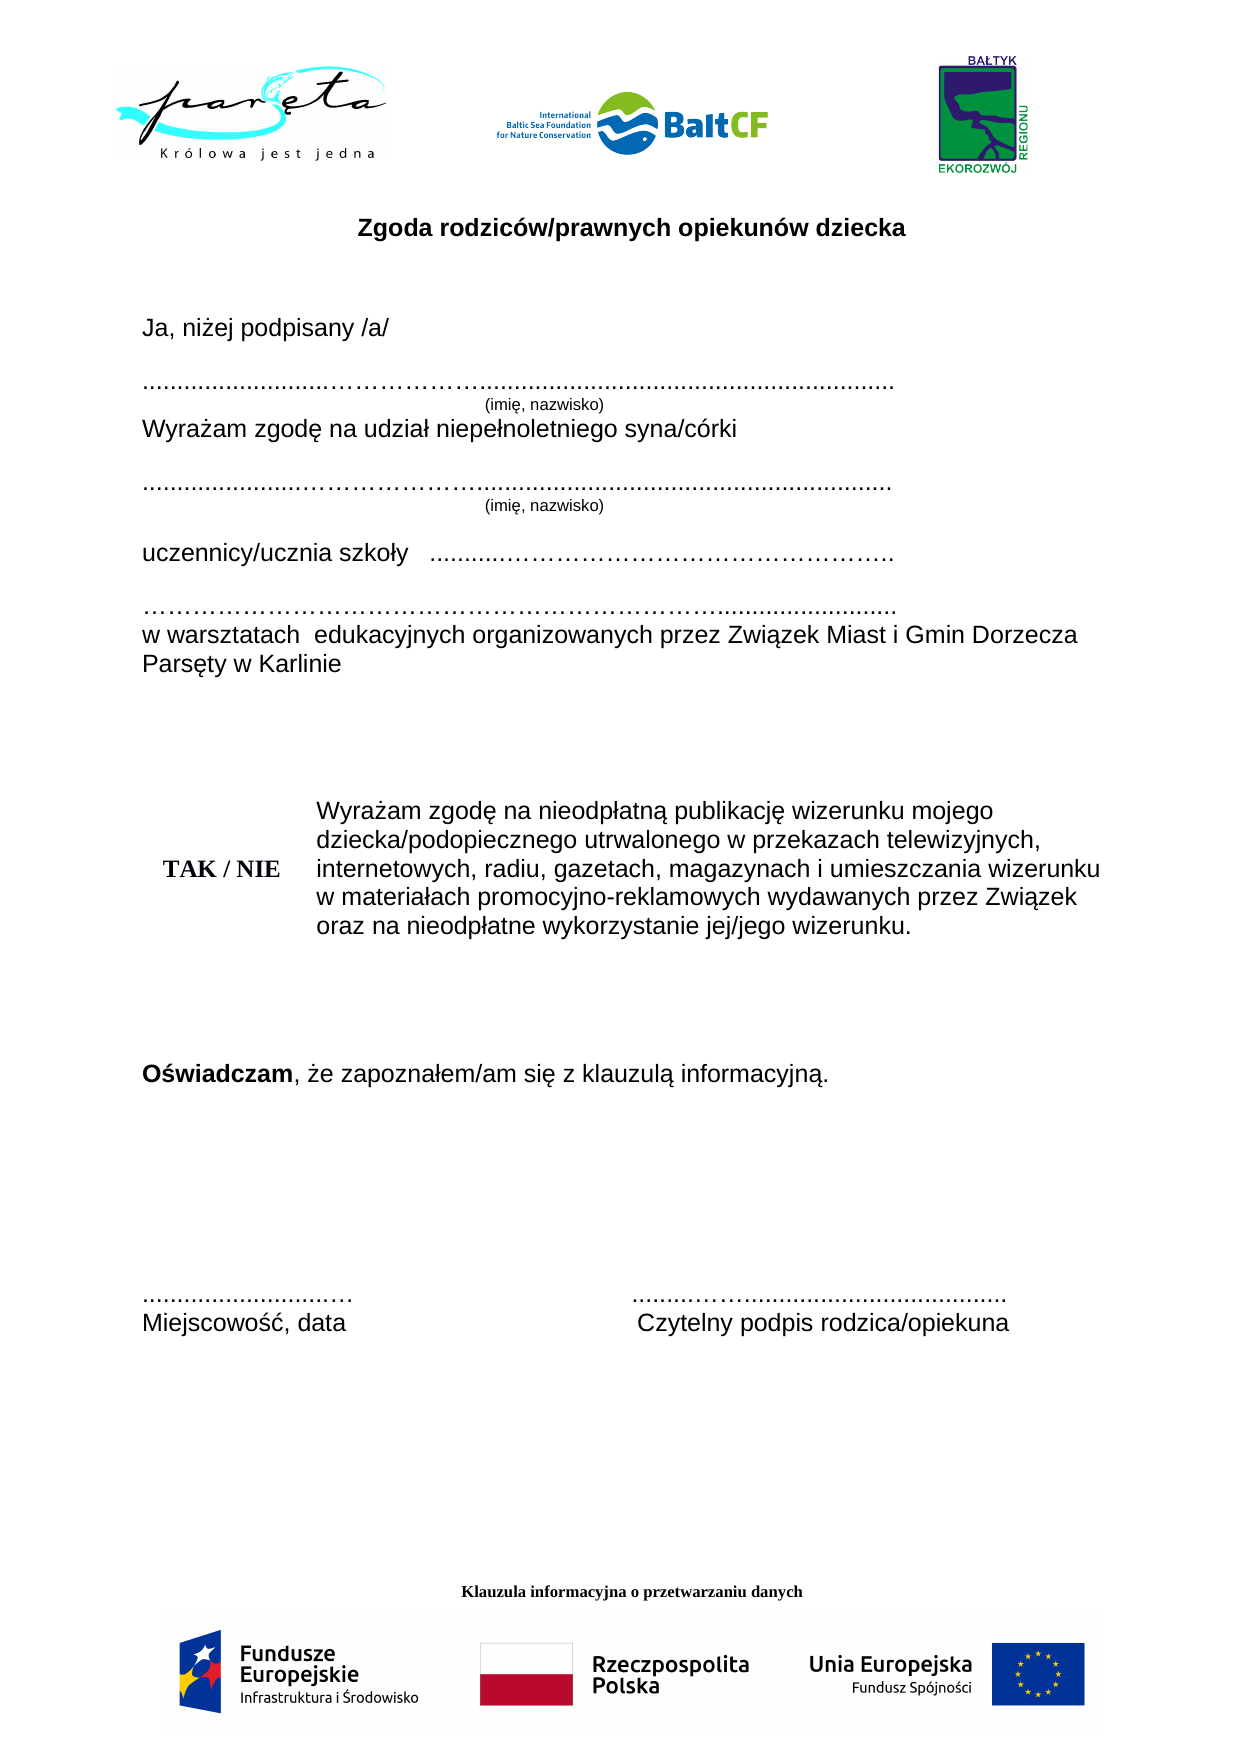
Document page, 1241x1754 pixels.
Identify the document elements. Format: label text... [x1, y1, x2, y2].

picture [116, 66, 387, 161]
text Wyrażam zgodę na udział niepełnoletniego syna/córki [142, 414, 1122, 443]
picture [159, 1610, 1105, 1734]
text uczennicy/ucznia szkoły ...........……………………………………….. [142, 538, 1122, 567]
text Ja, niżej podpisany /a/ [142, 313, 1122, 342]
text (imię, nazwisko) [142, 395, 1122, 414]
text w warsztatach edukacyjnych organizowanych przez Związek Miast i Gmin Dorzecza Parsęty w Karlinie [142, 620, 1122, 677]
table_header Wyrażam zgodę na nieodpłatną publikację wizerunku mojego dziecka/podopiecznego utrwalonego w przekazach telewizyjnych, internetowych, radiu, gazetach, magazynach i umieszczania wizerunku w materiałach promocyjno-reklamowych wydawanych przez Związek oraz na nieodpłatne wykorzystanie jej/jego wizerunku. [310, 773, 1131, 963]
text Klauzula informacyjna o przetwarzaniu danych [142, 1581, 1122, 1601]
text Zgoda rodziców/prawnych opiekunów dziecka [142, 213, 1122, 241]
text …………………………………………………………….......................... [142, 591, 1122, 620]
text ...........................………………............................................................ [142, 366, 1122, 395]
text (imię, nazwisko) [142, 495, 1122, 514]
text .......................…………………............................................................ [142, 467, 1122, 495]
picture [483, 77, 781, 169]
table_header TAK / NIE [133, 773, 310, 963]
text Oświadczam, że zapoznałem/am się z klauzulą informacyjną. [142, 1059, 1122, 1087]
text Miejscowość, data Czytelny podpis rodzica/opiekuna [142, 1308, 1122, 1337]
text ...........................… .........……...................................... [142, 1279, 1122, 1308]
